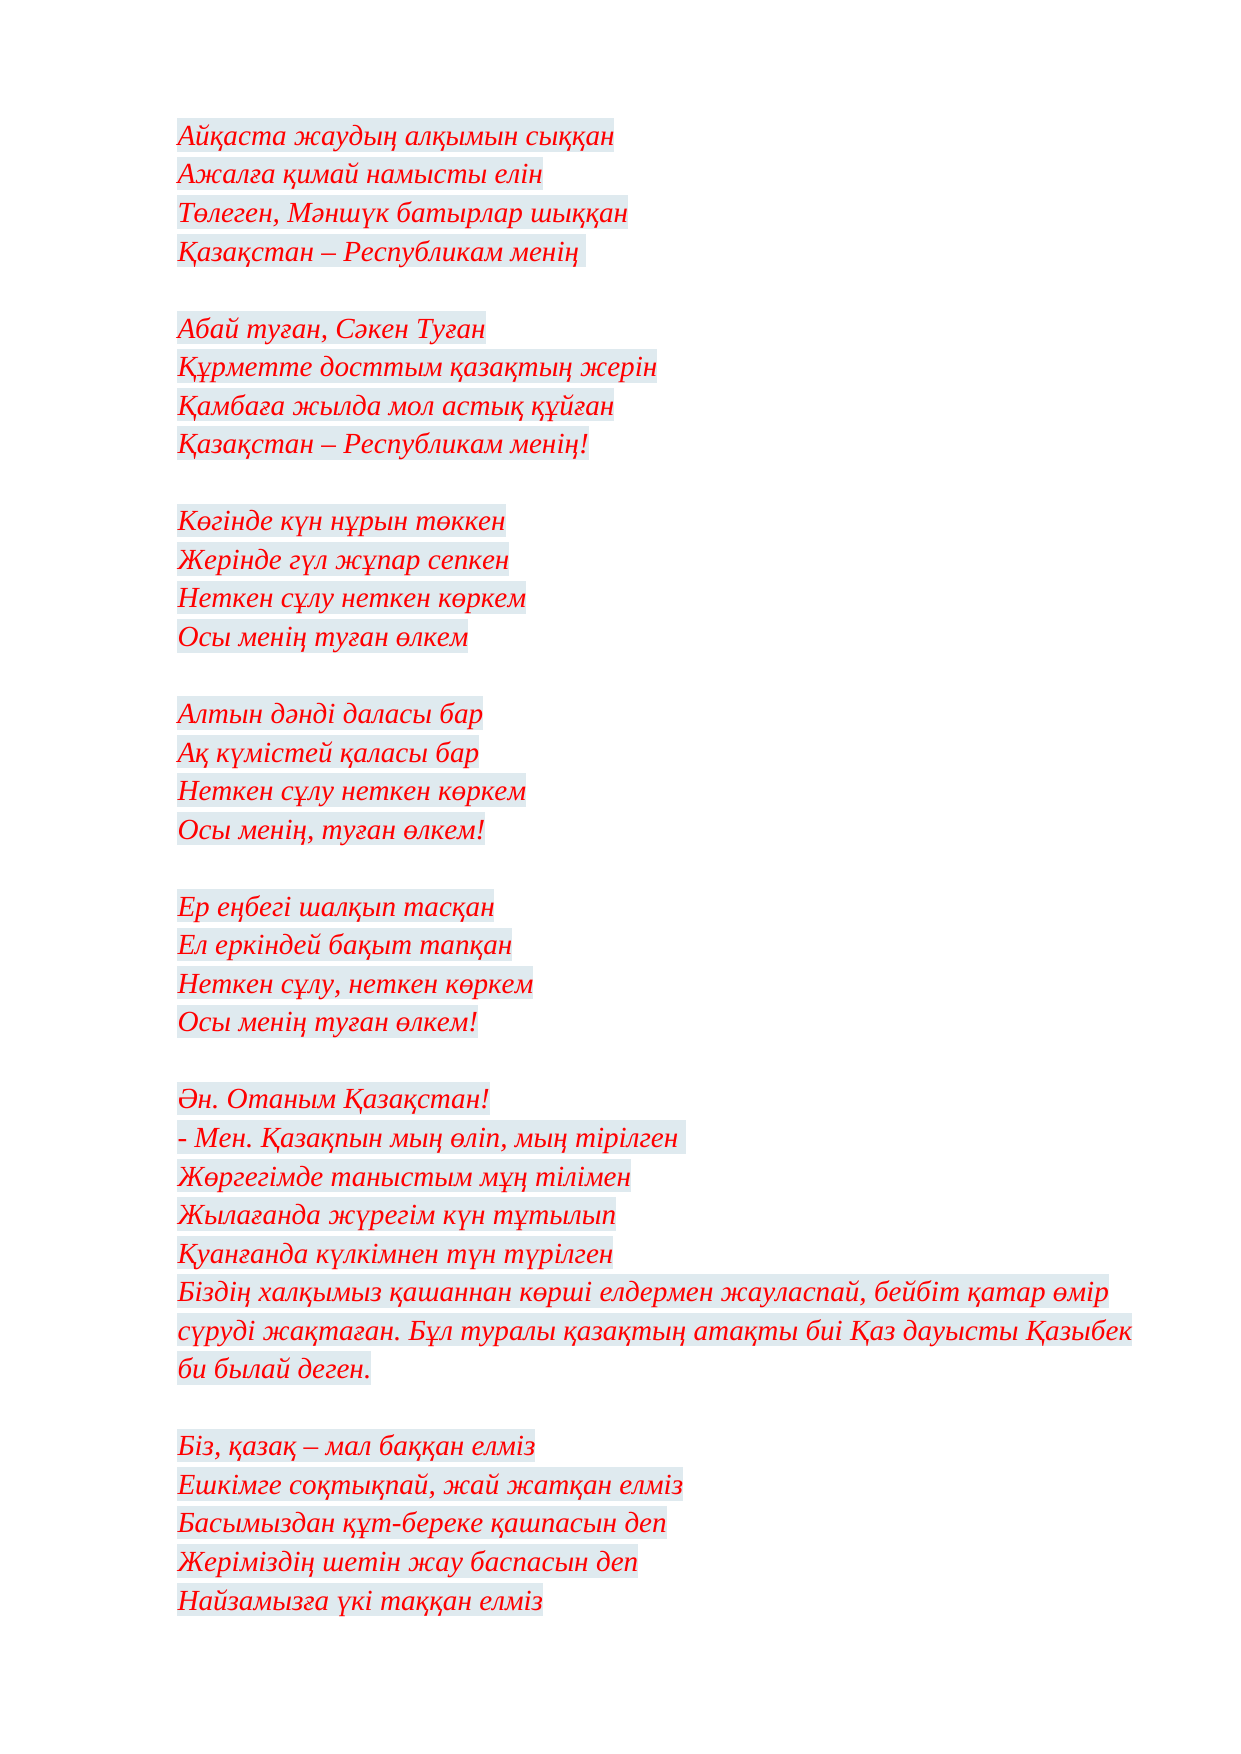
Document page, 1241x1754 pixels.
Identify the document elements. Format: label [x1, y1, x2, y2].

text [177, 118, 1152, 1616]
